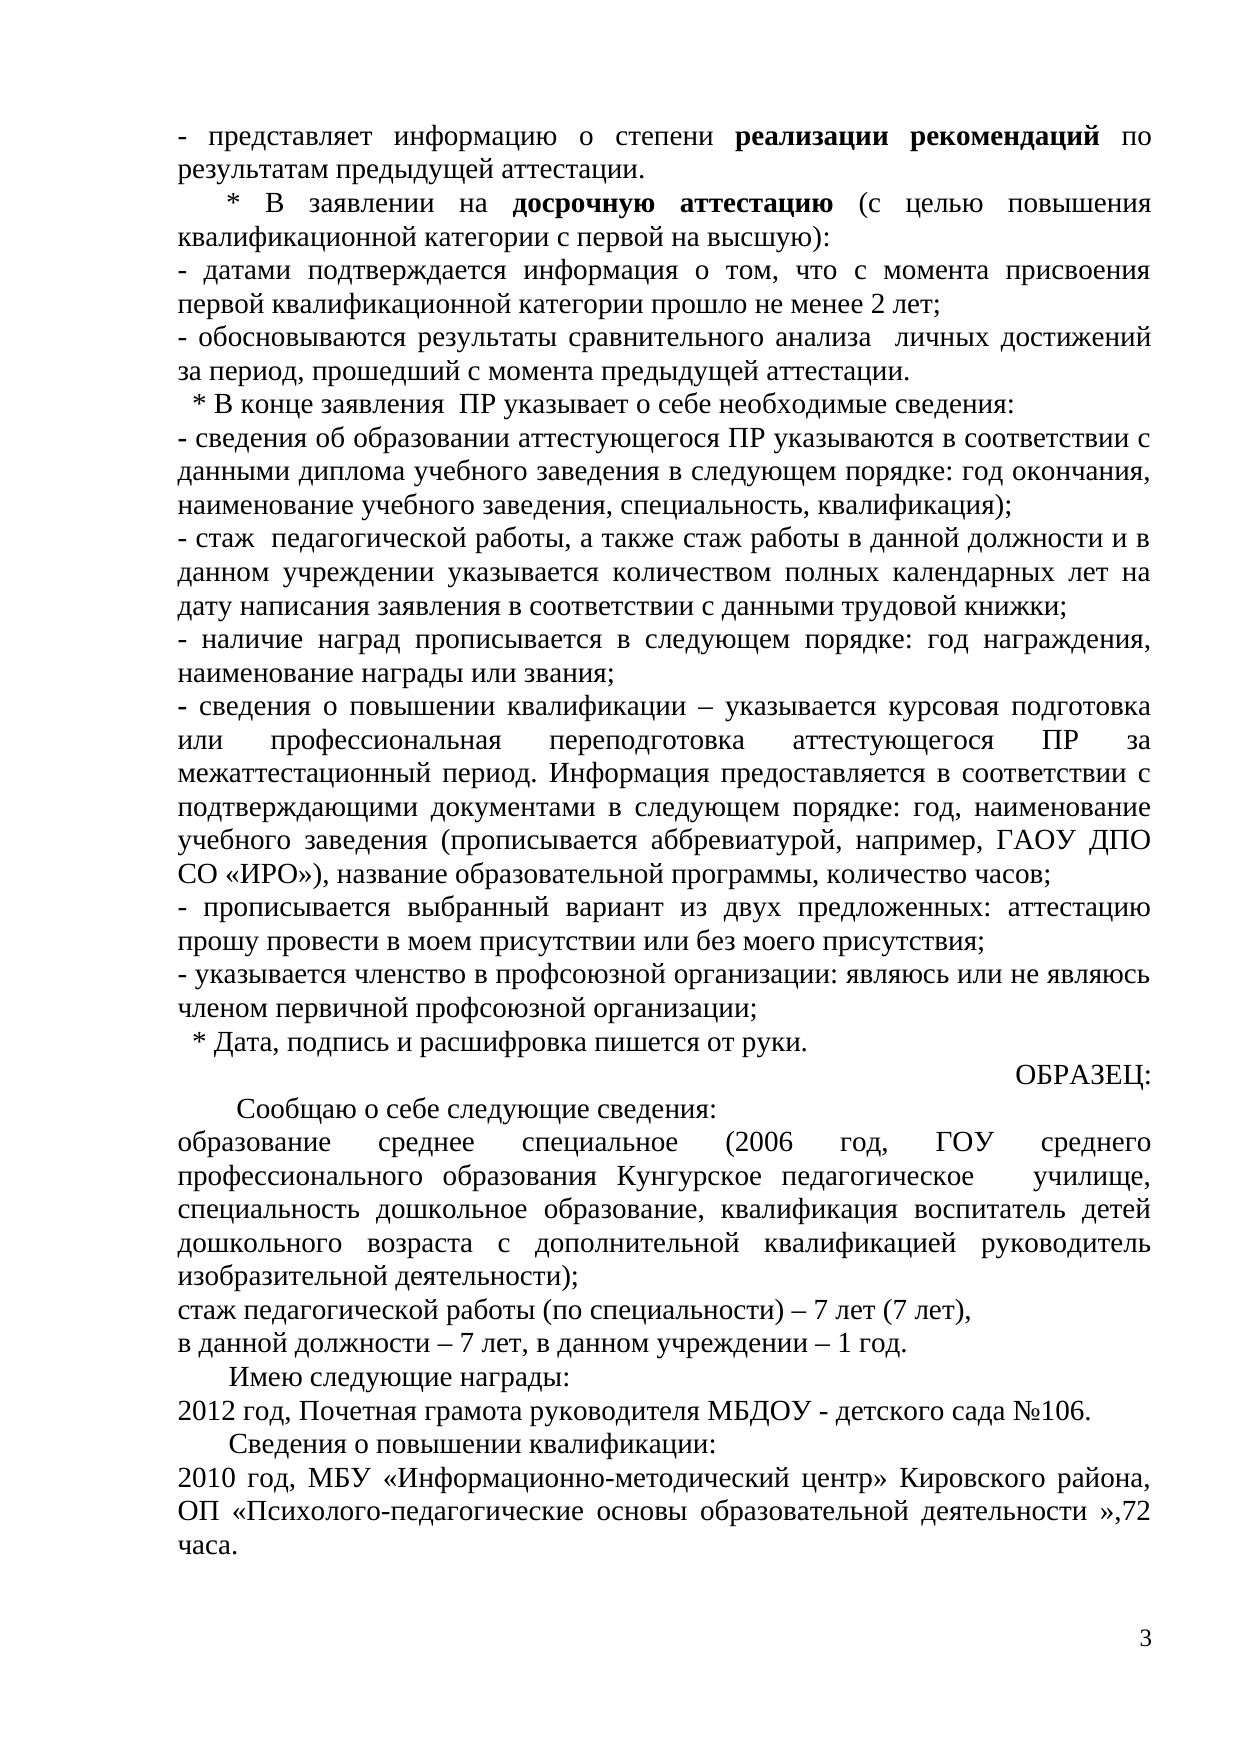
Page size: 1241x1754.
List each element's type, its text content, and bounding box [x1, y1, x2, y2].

subtitle - представляет информацию о степени реализации рекомендаций по результатам предыдущей аттестации. [177, 118, 1152, 185]
text стаж педагогической работы (по специальности) – 7 лет (7 лет), [177, 1292, 1152, 1326]
text ОБРАЗЕЦ: [177, 1057, 1152, 1091]
text - указывается членство в профсоюзной организации: являюсь или не являюсь членом первичной профсоюзной организации; [177, 957, 1152, 1024]
text в данной должности – 7 лет, в данном учреждении – 1 год. [177, 1326, 1152, 1359]
text - наличие наград прописывается в следующем порядке: год награждения, наименование награды или звания; [177, 621, 1152, 688]
text 2012 год, Почетная грамота руководителя МБДОУ - детского сада №106. [177, 1393, 1152, 1426]
text Имею следующие награды: [177, 1359, 1152, 1393]
subtitle - датами подтверждается информация о том, что с момента присвоения первой квалификационной категории прошло не менее 2 лет; [177, 252, 1152, 319]
text * В конце заявления ПР указывает о себе необходимые сведения: [177, 386, 1152, 420]
text * Дата, подпись и расшифровка пишется от руки. [177, 1024, 1152, 1057]
text 2010 год, МБУ «Информационно-методический центр» Кировского района, ОП «Психолого-педагогические основы образовательной деятельности »,72 часа. [177, 1460, 1152, 1560]
text Сведения о повышении квалификации: [177, 1426, 1152, 1460]
text - сведения об образовании аттестующегося ПР указываются в соответствии с данными диплома учебного заведения в следующем порядке: год окончания, наименование учебного заведения, специальность, квалификация); [177, 420, 1152, 521]
text - стаж педагогической работы, а также стаж работы в данной должности и в данном учреждении указывается количеством полных календарных лет на дату написания заявления в соответствии с данными трудовой книжки; [177, 521, 1152, 621]
text - сведения о повышении квалификации – указывается курсовая подготовка или профессиональная переподготовка аттестующегося ПР за межаттестационный период. Информация предоставляется в соответствии с подтверждающими документами в следующем порядке: год, наименование учебного заведения (прописывается аббревиатурой, например, ГАОУ ДПО СО «ИРО»), название образовательной программы, количество часов; [177, 688, 1152, 889]
text образование среднее специальное (2006 год, ГОУ среднего профессионального образования Кунгурское педагогическое училище, специальность дошкольное образование, квалификация воспитатель детей дошкольного возраста с дополнительной квалификацией руководитель изобразительной деятельности); [177, 1124, 1152, 1292]
subtitle * В заявлении на досрочную аттестацию (с целью повышения квалификационной категории с первой на высшую): [177, 185, 1152, 252]
text - прописывается выбранный вариант из двух предложенных: аттестацию прошу провести в моем присутствии или без моего присутствия; [177, 889, 1152, 957]
text Сообщаю о себе следующие сведения: [177, 1091, 1152, 1124]
subtitle - обосновываются результаты сравнительного анализа личных достижений за период, прошедший с момента предыдущей аттестации. [177, 319, 1152, 386]
